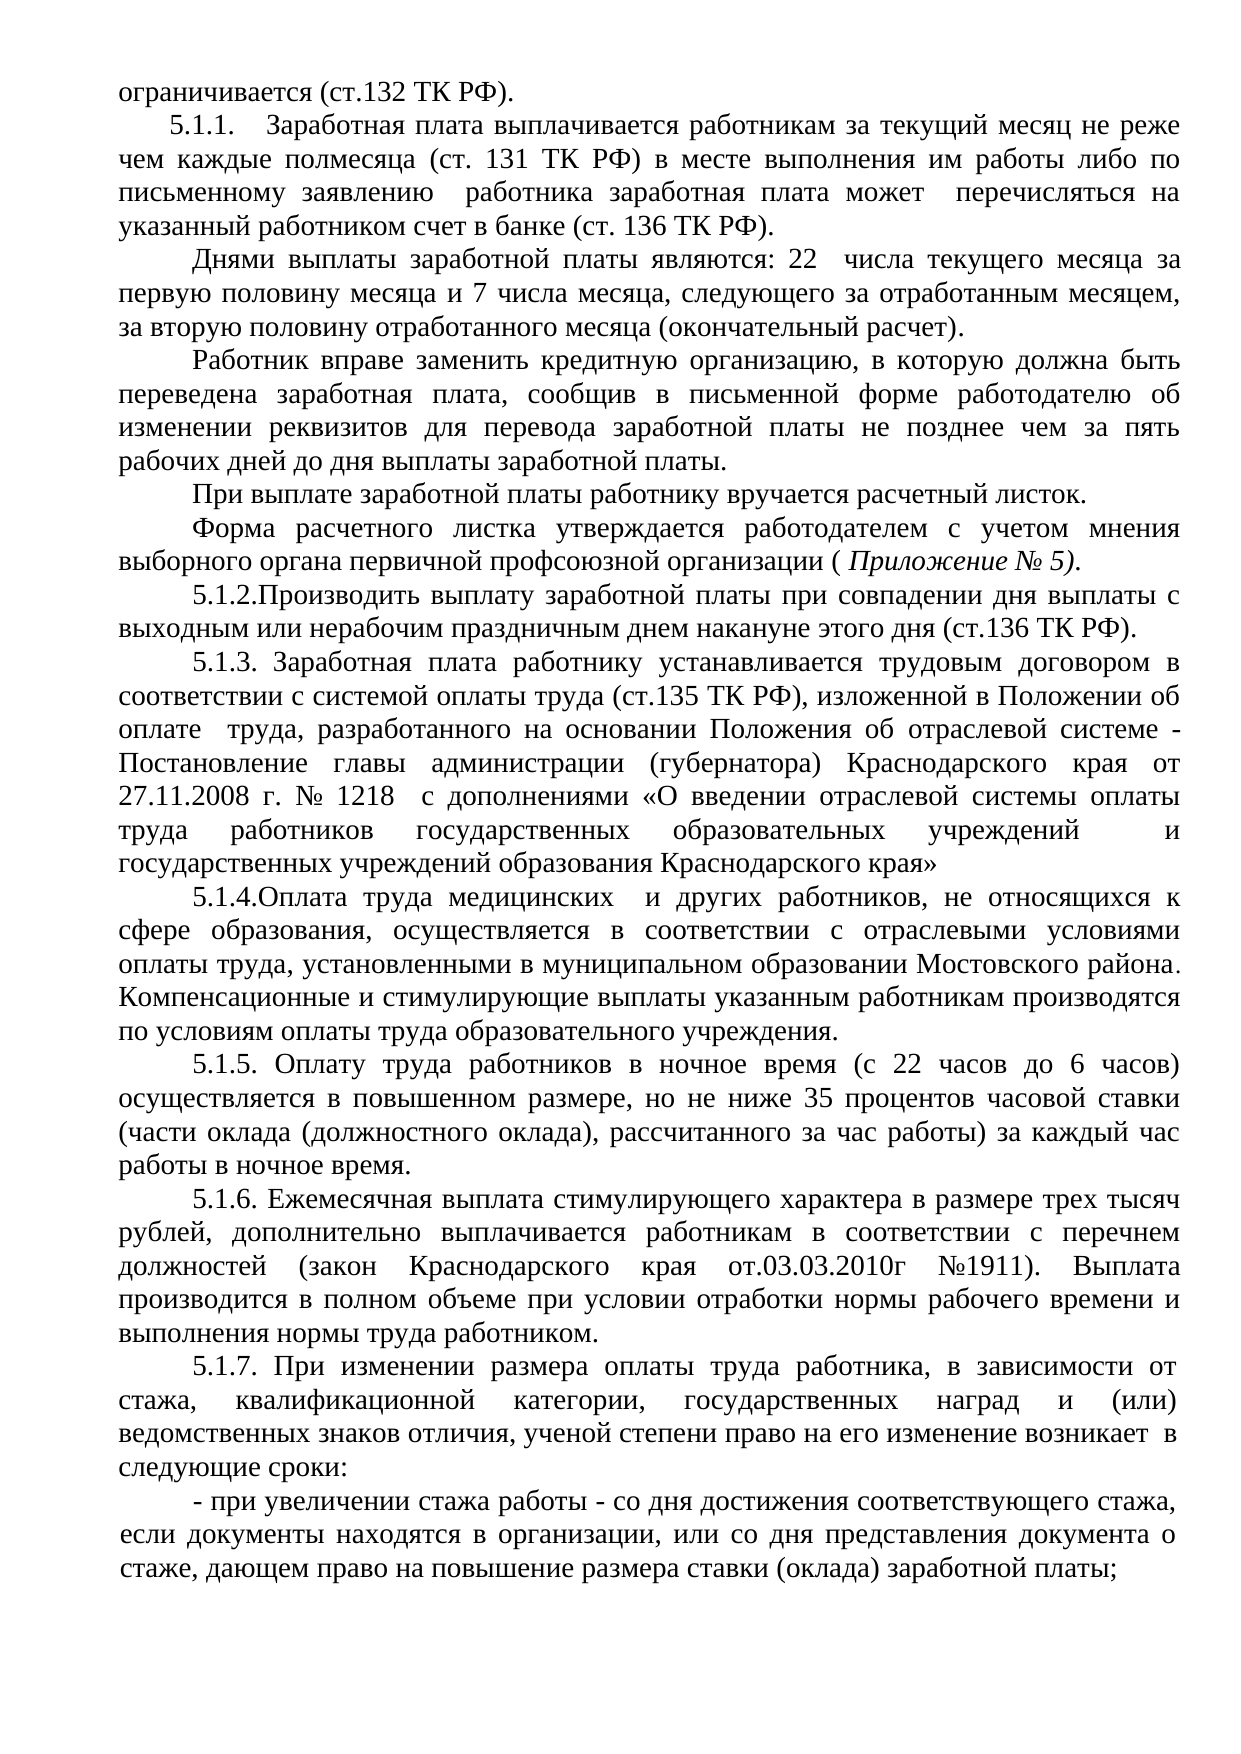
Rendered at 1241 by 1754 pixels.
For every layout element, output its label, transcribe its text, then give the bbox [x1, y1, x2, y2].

text При выплате заработной платы работнику вручается расчетный листок. [118, 476, 1181, 510]
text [118, 74, 1181, 107]
text - при увеличении стажа работы - со дня достижения соответствующего стажа, если документы находятся в организации, или со дня представления документа о стаже, дающем право на повышение размера ставки (оклада) заработной платы; [119, 1483, 1177, 1583]
text 5.1.4.Оплата труда медицинских и других работников, не относящихся к сфере образования, осуществляется в соответствии с отраслевыми условиями оплаты труда, установленными в муниципальном образовании Мостовского района. Компенсационные и стимулирующие выплаты указанным работникам производятся по условиям оплаты труда образовательного учреждения. [118, 879, 1181, 1047]
text 5.1.5. Оплату труда работников в ночное время (с 22 часов до 6 часов) осуществляется в повышенном размере, но не ниже 35 процентов часовой ставки (части оклада (должностного оклада), рассчитанного за час работы) за каждый час работы в ночное время. [118, 1047, 1181, 1181]
text Днями выплаты заработной платы являются: 22 числа текущего месяца за первую половину месяца и 7 числа месяца, следующего за отработанным месяцем, за вторую половину отработанного месяца (окончательный расчет). [118, 242, 1181, 342]
text 5.1.3. Заработная плата работнику устанавливается трудовым договором в соответствии с системой оплаты труда (ст.135 ТК РФ), изложенной в Положении об оплате труда, разработанного на основании Положения об отраслевой системе - Постановление главы администрации (губернатора) Краснодарского края от 27.11.2008 г. № 1218 с дополнениями «О введении отраслевой системы оплаты труда работников государственных образовательных учреждений и государственных учреждений образования Краснодарского края» [118, 644, 1181, 879]
text 5.1.7. При изменении размера оплаты труда работника, в зависимости от стажа, квалификационной категории, государственных наград и (или) ведомственных знаков отличия, ученой степени право на его изменение возникает в следующие сроки: [118, 1348, 1178, 1483]
text 5.1.2.Производить выплату заработной платы при совпадении дня выплаты с выходным или нерабочим праздничным днем накануне этого дня (ст.136 ТК РФ). [118, 577, 1181, 644]
text Форма расчетного листка утверждается работодателем с учетом мнения выборного органа первичной профсоюзной организации ( Приложение № 5). [118, 510, 1181, 577]
text 5.1.6. Ежемесячная выплата стимулирующего характера в размере трех тысяч рублей, дополнительно выплачивается работникам в соответствии с перечнем должностей (закон Краснодарского края от.03.03.2010г №1911). Выплата производится в полном объеме при условии отработки нормы рабочего времени и выполнения нормы труда работником. [118, 1181, 1181, 1348]
text Работник вправе заменить кредитную организацию, в которую должна быть переведена заработная плата, сообщив в письменной форме работодателю об изменении реквизитов для перевода заработной платы не позднее чем за пять рабочих дней до дня выплаты заработной платы. [118, 342, 1181, 476]
text 5.1.1. Заработная плата выплачивается работникам за текущий месяц не реже чем каждые полмесяца (ст. 131 ТК РФ) в месте выполнения им работы либо по письменному заявлению работника заработная плата может перечисляться на указанный работником счет в банке (ст. 136 ТК РФ). [118, 107, 1181, 242]
